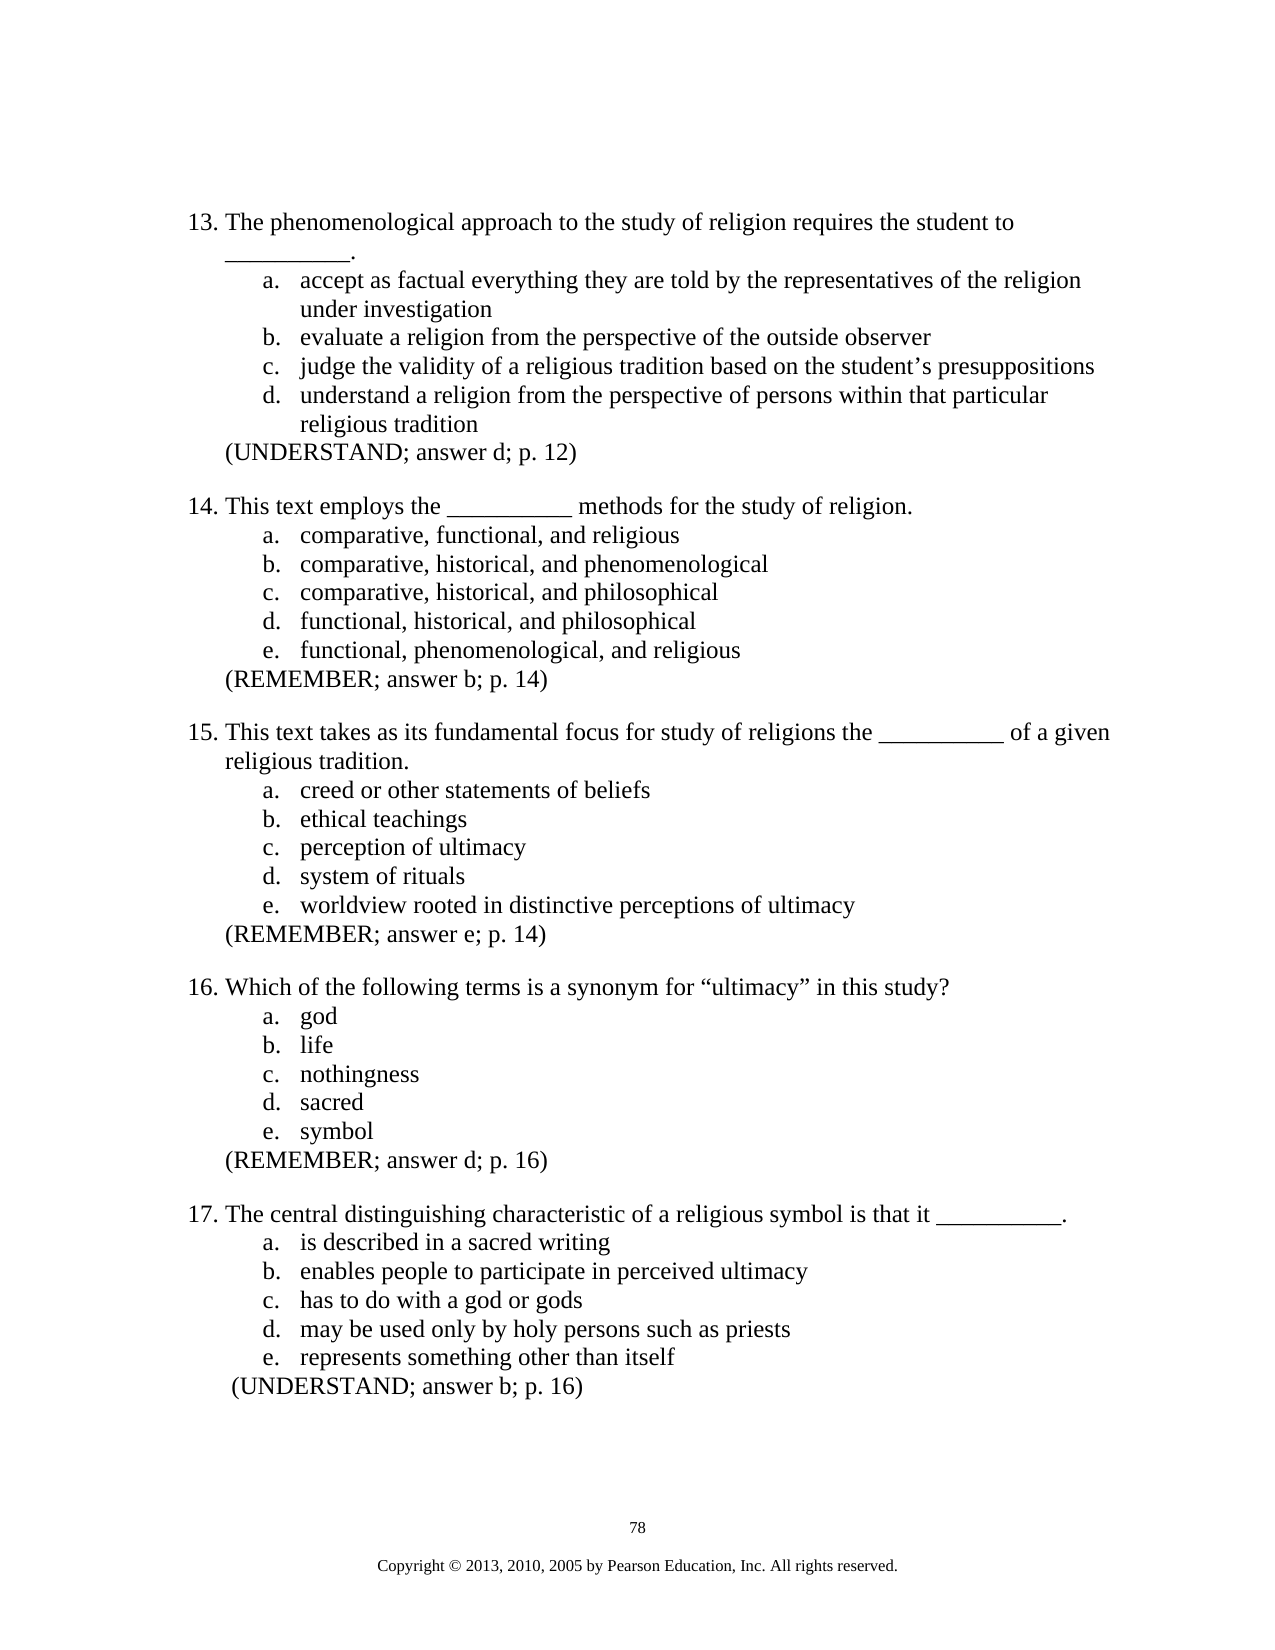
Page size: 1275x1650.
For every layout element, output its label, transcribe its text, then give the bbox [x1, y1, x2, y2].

list This text employs the __________ methods for the study of religion. [187, 491, 1125, 520]
list ethical teachings [262, 804, 1125, 832]
list judge the validity of a religious tradition based on the student’s presuppositions [262, 351, 1125, 380]
list life [262, 1030, 1125, 1059]
list has to do with a god or gods [262, 1285, 1125, 1314]
list understand a religion from the perspective of persons within that particular religious tradition [262, 380, 1125, 437]
list system of rituals [262, 861, 1125, 890]
list god [262, 1001, 1125, 1030]
list accept as factual everything they are told by the representatives of the religion under investigation [262, 265, 1125, 322]
list The central distinguishing characteristic of a religious symbol is that it __________. [187, 1199, 1125, 1227]
text (REMEMBER; answer d; p. 16) [225, 1145, 1125, 1174]
list This text takes as its fundamental focus for study of religions the __________ of a given religious tradition. [187, 717, 1125, 775]
list enables people to participate in perceived ultimacy [262, 1256, 1125, 1285]
list The phenomenological approach to the study of religion requires the student to __________. [187, 207, 1125, 265]
list represents something other than itself [262, 1342, 1125, 1371]
list Which of the following terms is a synonym for “ultimacy” in this study? [187, 972, 1125, 1001]
list evaluate a religion from the perspective of the outside observer [262, 322, 1125, 351]
list creed or other statements of beliefs [262, 775, 1125, 804]
list comparative, historical, and phenomenological [262, 549, 1125, 577]
list symbol [262, 1116, 1125, 1145]
list worldview rooted in distinctive perceptions of ultimacy [262, 890, 1125, 919]
text (REMEMBER; answer e; p. 14) [150, 919, 1125, 947]
list nothingness [262, 1059, 1125, 1087]
list is described in a sacred writing [262, 1227, 1125, 1256]
list functional, historical, and philosophical [262, 606, 1125, 635]
list may be used only by holy persons such as priests [262, 1314, 1125, 1342]
text (REMEMBER; answer b; p. 14) [150, 664, 1125, 692]
list perception of ultimacy [262, 832, 1125, 861]
list functional, phenomenological, and religious [262, 635, 1125, 664]
text (UNDERSTAND; answer d; p. 12) [150, 437, 1125, 466]
list sacred [262, 1087, 1125, 1116]
list comparative, historical, and philosophical [262, 577, 1125, 606]
list comparative, functional, and religious [262, 520, 1125, 549]
list (UNDERSTAND; answer b; p. 16) [225, 1371, 1125, 1400]
